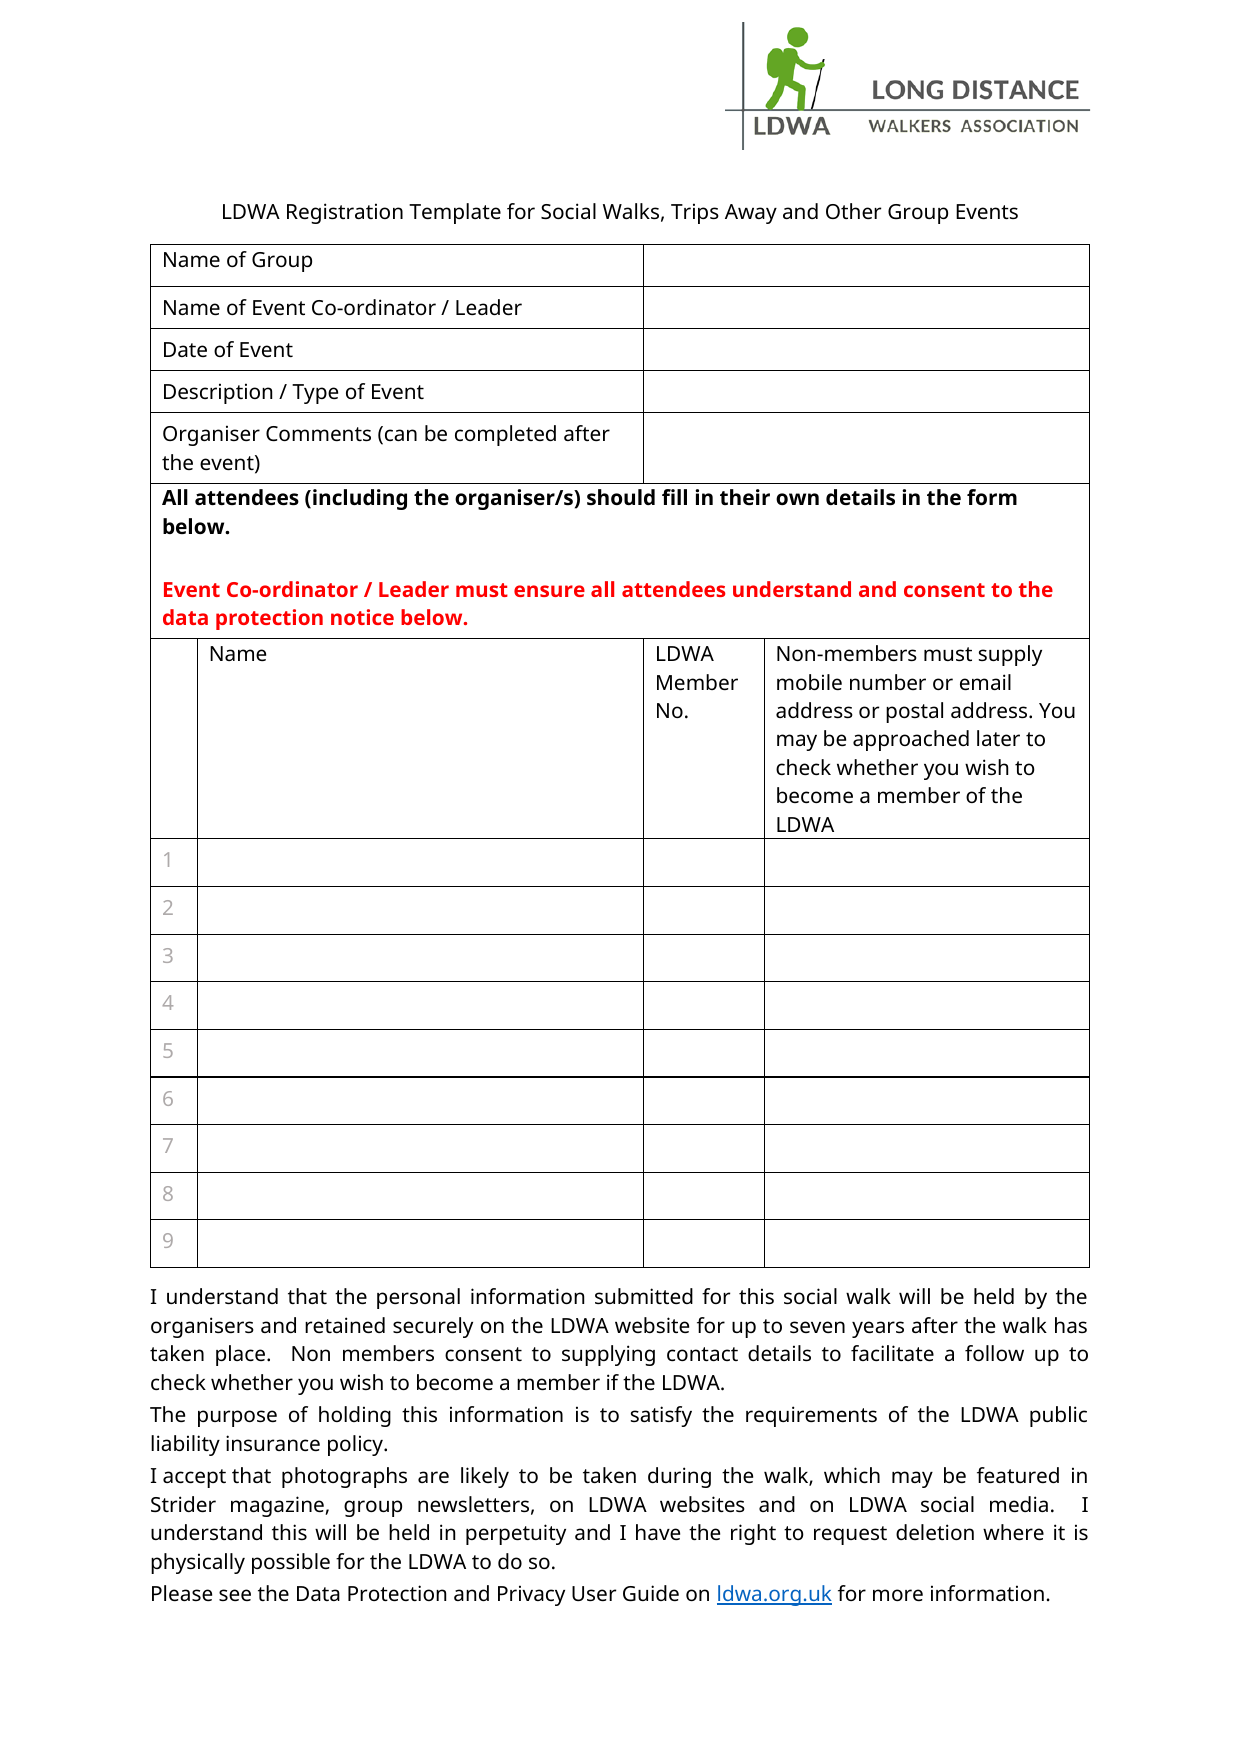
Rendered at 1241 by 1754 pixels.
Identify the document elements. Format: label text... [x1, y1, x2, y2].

table_header Name of Group [151, 245, 643, 286]
table_cell Date of Event [151, 329, 643, 370]
table_cell Name [198, 639, 643, 838]
table_cell [644, 935, 764, 981]
table_cell [644, 982, 764, 1029]
table_cell [644, 413, 1089, 482]
table_cell [198, 1078, 643, 1124]
table_cell All attendees (including the organiser/s) should fill in their own details in the form below. Event Co-ordinator / Leader must ensure all attendees understand and consent to the data protection notice below. [151, 484, 1089, 638]
table_cell LDWA Member No. [644, 639, 764, 838]
table_cell Description / Type of Event [151, 371, 643, 412]
table_cell [198, 887, 643, 933]
table_cell [198, 1030, 643, 1076]
table_cell [644, 287, 1089, 328]
table_cell [644, 329, 1089, 370]
table_cell [644, 1078, 764, 1124]
table_cell Organiser Comments (can be completed after the event) [151, 413, 643, 482]
table_cell 8 [151, 1173, 197, 1219]
table_cell [644, 1173, 764, 1219]
table_cell [198, 1125, 643, 1172]
table_cell 5 [151, 1030, 197, 1076]
table_cell [198, 1173, 643, 1219]
table_cell [151, 639, 197, 838]
table_cell [765, 887, 1089, 933]
table_cell Non-members must supply mobile number or email address or postal address. You may be approached later to check whether you wish to become a member of the LDWA [765, 639, 1089, 838]
text LDWA Registration Template for Social Walks, Trips Away and Other Group Events [150, 197, 1090, 225]
table_cell 4 [151, 982, 197, 1029]
table_header [644, 245, 1089, 286]
table_cell [765, 982, 1089, 1029]
table_cell [198, 982, 643, 1029]
table_cell 1 [151, 839, 197, 886]
table_cell [765, 1078, 1089, 1124]
table_cell Name of Event Co-ordinator / Leader [151, 287, 643, 328]
table_cell [198, 839, 643, 886]
table_cell [644, 1030, 764, 1076]
table_cell [198, 1220, 643, 1267]
table_cell [644, 1125, 764, 1172]
table_cell [765, 1173, 1089, 1219]
picture [725, 22, 1091, 150]
table_cell [765, 1030, 1089, 1076]
table_cell [765, 1220, 1089, 1267]
table_cell [644, 839, 764, 886]
table_cell [198, 935, 643, 981]
table_cell 2 [151, 887, 197, 933]
table_cell [644, 371, 1089, 412]
table_cell 6 [151, 1078, 197, 1124]
table_cell [644, 887, 764, 933]
table_cell [644, 1220, 764, 1267]
table_cell [765, 839, 1089, 886]
table_cell 9 [151, 1220, 197, 1267]
table_cell 7 [151, 1125, 197, 1172]
table_cell 3 [151, 935, 197, 981]
table_cell [765, 935, 1089, 981]
table_cell [765, 1125, 1089, 1172]
